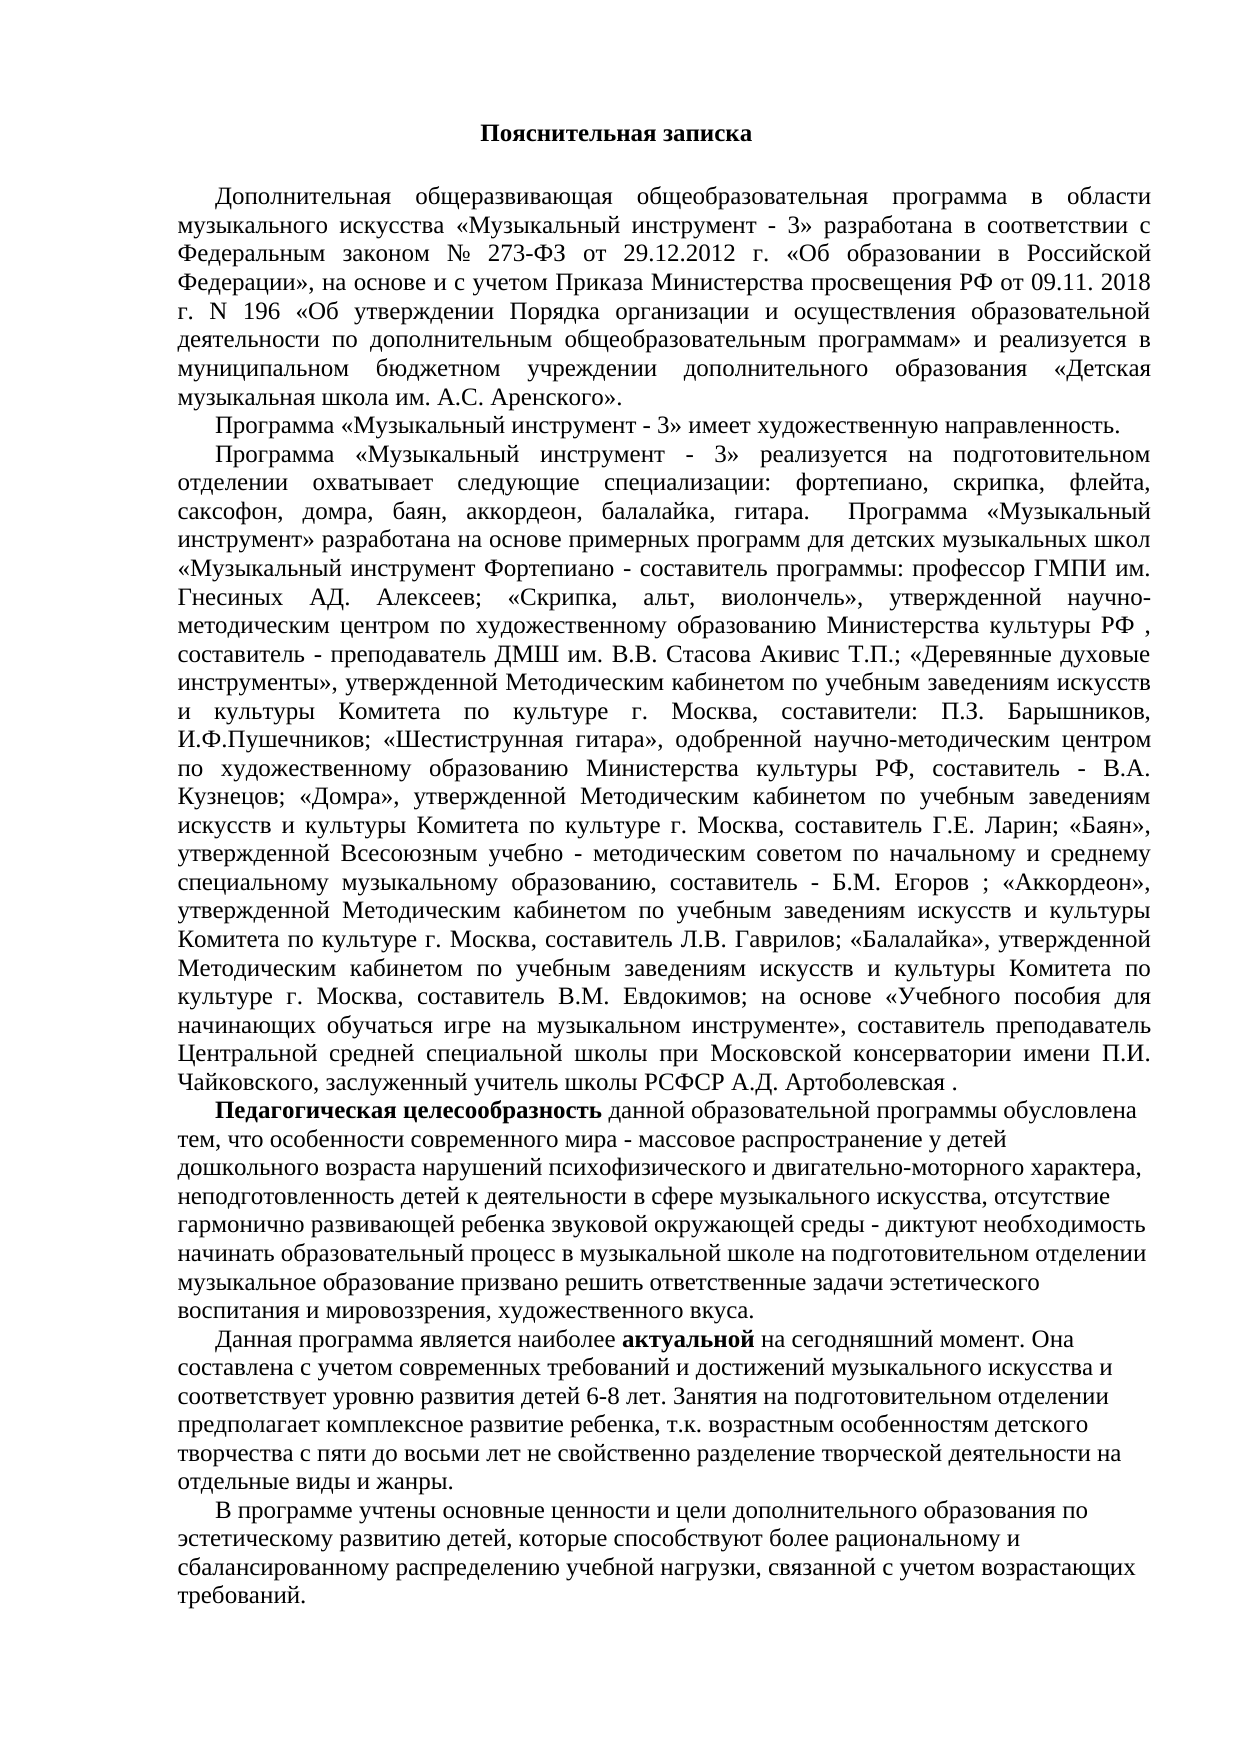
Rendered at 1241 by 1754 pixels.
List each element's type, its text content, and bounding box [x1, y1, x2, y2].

text Педагогическая целесообразность данной образовательной программы обусловлена тем, что особенности современного мира - массовое распространение у детей дошкольного возраста нарушений психофизического и двигательно-моторного характера, неподготовленность детей к деятельности в сфере музыкального искусства, отсутствие гармонично развивающей ребенка звуковой окружающей среды - диктуют необходимость начинать образовательный процесс в музыкальной школе на подготовительном отделении музыкальное образование призвано решить ответственные задачи эстетического воспитания и мировоззрения, художественного вкуса. [177, 1096, 1152, 1324]
text Данная программа является наиболее актуальной на сегодняшний момент. Она составлена с учетом современных требований и достижений музыкального искусства и соответствует уровню развития детей 6-8 лет. Занятия на подготовительном отделении предполагает комплексное развитие ребенка, т.к. возрастным особенностям детского творчества с пяти до восьми лет не свойственно разделение творческой деятельности на отдельные виды и жанры. [177, 1324, 1152, 1495]
text Программа «Музыкальный инструмент - 3» имеет художественную направленность. [177, 411, 1152, 439]
text Программа «Музыкальный инструмент - 3» реализуется на подготовительном отделении охватывает следующие специализации: фортепиано, скрипка, флейта, саксофон, домра, баян, аккордеон, балалайка, гитара. Программа «Музыкальный инструмент» разработана на основе примерных программ для детских музыкальных школ «Музыкальный инструмент Фортепиано - составитель программы: профессор ГМПИ им. Гнесиных АД. Алексеев; «Скрипка, альт, виолончель», утвержденной научно-методическим центром по художественному образованию Министерства культуры РФ , составитель - преподаватель ДМШ им. В.В. Стасова Акивис Т.П.; «Деревянные духовые инструменты», утвержденной Методическим кабинетом по учебным заведениям искусств и культуры Комитета по культуре г. Москва, составители: П.З. Барышников, И.Ф.Пушечников; «Шестиструнная гитара», одобренной научно-методическим центром по художественному образованию Министерства культуры РФ, составитель - В.А. Кузнецов; «Домра», утвержденной Методическим кабинетом по учебным заведениям искусств и культуры Комитета по культуре г. Москва, составитель Г.Е. Ларин; «Баян», утвержденной Всесоюзным учебно - методическим советом по начальному и среднему специальному музыкальному образованию, составитель - Б.М. Егоров ; «Аккордеон», утвержденной Методическим кабинетом по учебным заведениям искусств и культуры Комитета по культуре г. Москва, составитель Л.В. Гаврилов; «Балалайка», утвержденной Методическим кабинетом по учебным заведениям искусств и культуры Комитета по культуре г. Москва, составитель В.М. Евдокимов; на основе «Учебного пособия для начинающих обучаться игре на музыкальном инструменте», составитель преподаватель Центральной средней специальной школы при Московской консерватории имени П.И. Чайковского, заслуженный учитель школы РСФСР А.Д. Артоболевская . [177, 439, 1152, 1096]
text Пояснительная записка [480, 118, 1152, 147]
text В программе учтены основные ценности и цели дополнительного образования по эстетическому развитию детей, которые способствуют более рациональному и сбалансированному распределению учебной нагрузки, связанной с учетом возрастающих требований. [177, 1495, 1152, 1609]
text Дополнительная общеразвивающая общеобразовательная программа в области музыкального искусства «Музыкальный инструмент - 3» разработана в соответствии с Федеральным законом № 273-ФЗ от 29.12.2012 г. «Об образовании в Российской Федерации», на основе и с учетом Приказа Министерства просвещения РФ от 09.11. 2018 г. N 196 «Об утверждении Порядка организации и осуществления образовательной деятельности по дополнительным общеобразовательным программам» и реализуется в муниципальном бюджетном учреждении дополнительного образования «Детская музыкальная школа им. А.С. Аренского». [177, 182, 1152, 411]
